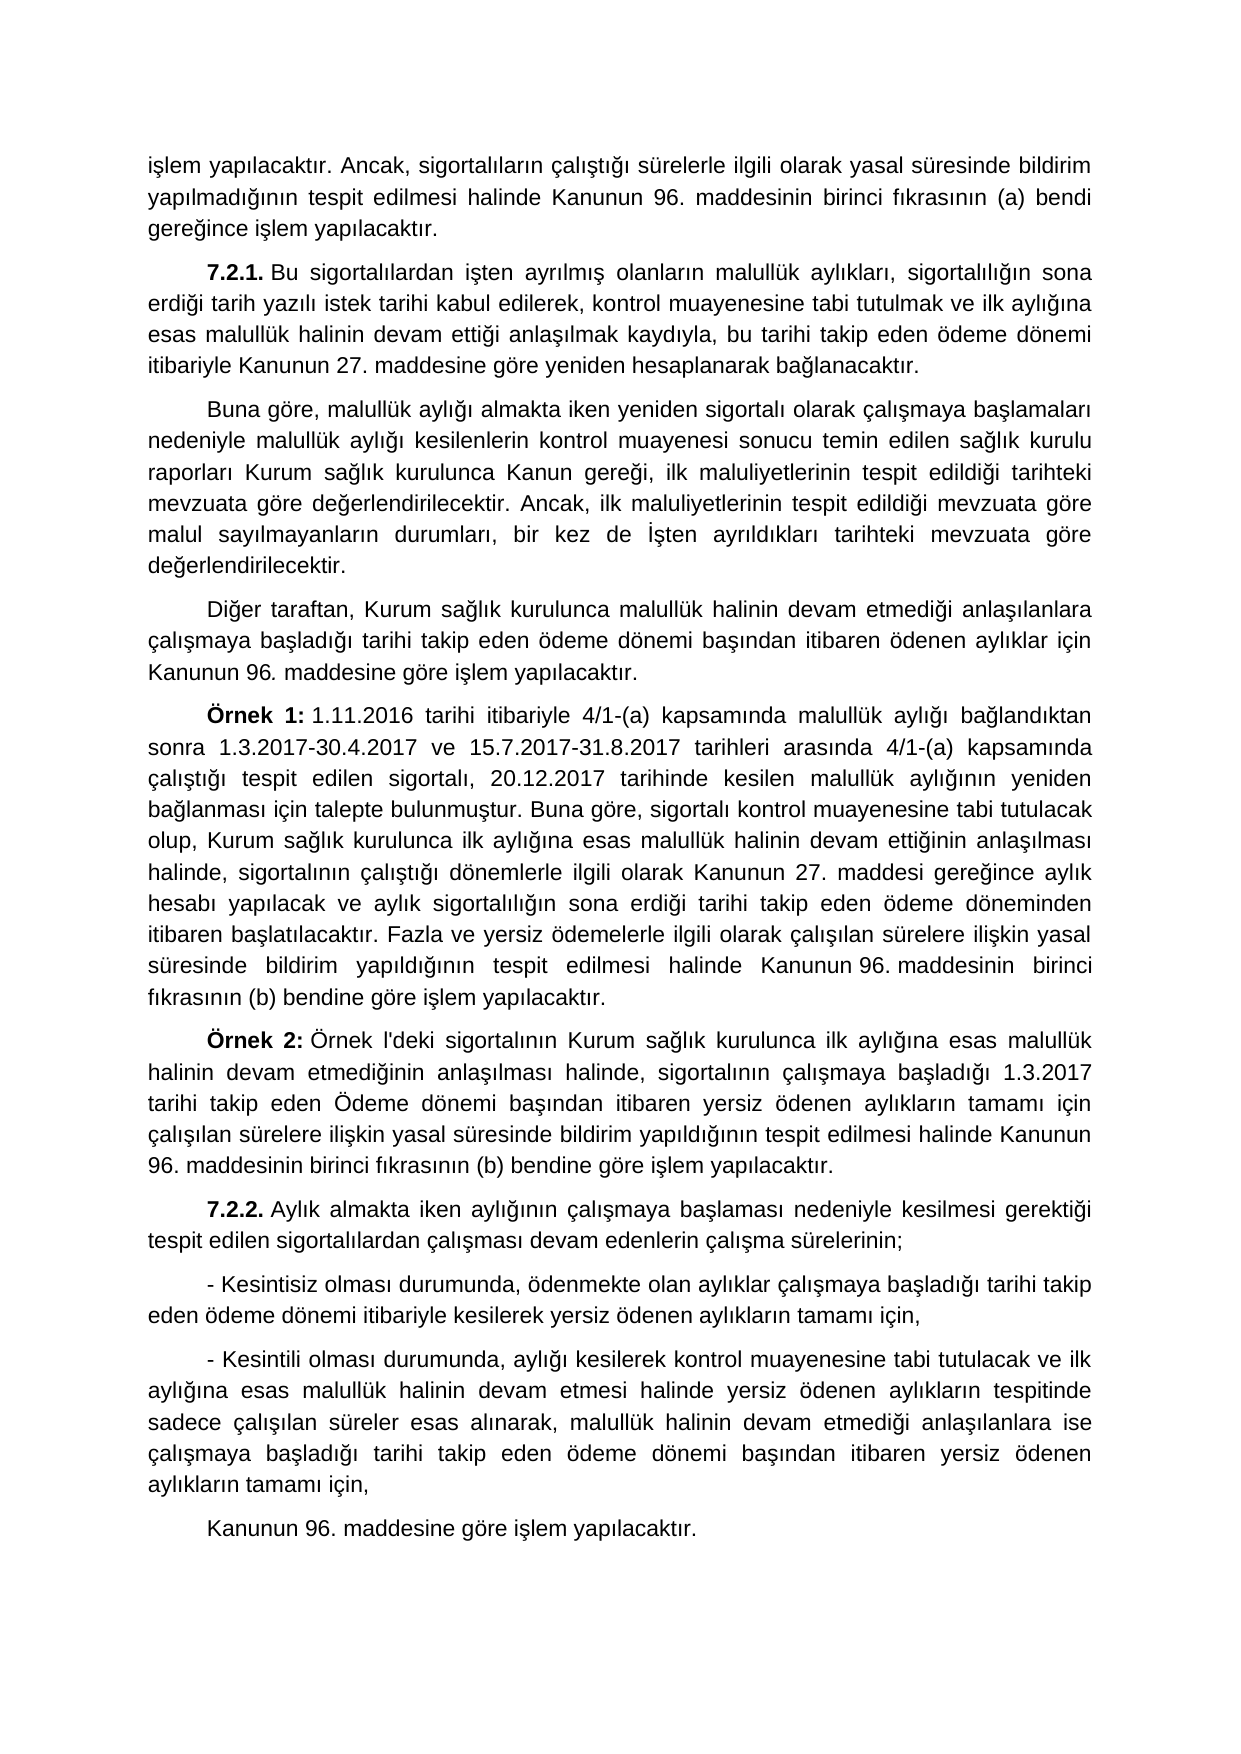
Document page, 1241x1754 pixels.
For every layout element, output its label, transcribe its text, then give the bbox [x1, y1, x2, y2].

text Örnek 1: 1.11.2016 tarihi itibariyle 4/1-(a) kapsamında malullük aylığı bağlandıktan sonra 1.3.2017-30.4.2017 ve 15.7.2017-31.8.2017 tarihleri arasında 4/1-(a) kapsamında çalıştığı tespit edilen sigortalı, 20.12.2017 tarihinde kesilen malullük aylığının yeniden bağlanması için talepte bulunmuştur. Buna göre, sigortalı kontrol muayenesine tabi tutulacak olup, Kurum sağlık kurulunca ilk aylığına esas malullük halinin devam ettiğinin anlaşılması halinde, sigortalının çalıştığı dönemlerle ilgili olarak Kanunun 27. maddesi gereğince aylık hesabı yapılacak ve aylık sigortalılığın sona erdiği tarihi takip eden ödeme döneminden itibaren başlatılacaktır. Fazla ve yersiz ödemelerle ilgili olarak çalışılan sürelere ilişkin yasal süresinde bildirim yapıldığının tespit edilmesi halinde Kanunun 96. maddesinin birinci fıkrasının (b) bendine göre işlem yapılacaktır. [148, 698, 1093, 1010]
text - Kesintili olması durumunda, aylığı kesilerek kontrol muayenesine tabi tutulacak ve ilk aylığına esas malullük halinin devam etmesi halinde yersiz ödenen aylıkların tespitinde sadece çalışılan süreler esas alınarak, malullük halinin devam etmediği anlaşılanlara ise çalışmaya başladığı tarihi takip eden ödeme dönemi başından itibaren yersiz ödenen aylıkların tamamı için, [148, 1341, 1093, 1498]
text 7.2.2. Aylık almakta iken aylığının çalışmaya başlaması nedeniyle kesilmesi gerektiği tespit edilen sigortalılardan çalışması devam edenlerin çalışma sürelerinin; [148, 1191, 1093, 1254]
text Diğer taraftan, Kurum sağlık kurulunca malullük halinin devam etmediği anlaşılanlara çalışmaya başladığı tarihi takip eden ödeme dönemi başından itibaren ödenen aylıklar için Kanunun 96. maddesine göre işlem yapılacaktır. [148, 591, 1093, 685]
text Kanunun 96. maddesine göre işlem yapılacaktır. [148, 1510, 1093, 1541]
text Buna göre, malullük aylığı almakta iken yeniden sigortalı olarak çalışmaya başlamaları nedeniyle malullük aylığı kesilenlerin kontrol muayenesi sonucu temin edilen sağlık kurulu raporları Kurum sağlık kurulunca Kanun gereği, ilk maluliyetlerinin tespit edildiği tarihteki mevzuata göre değerlendirilecektir. Ancak, ilk maluliyetlerinin tespit edildiği mevzuata göre malul sayılmayanların durumları, bir kez de İşten ayrıldıkları tarihteki mevzuata göre değerlendirilecektir. [148, 391, 1093, 579]
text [148, 148, 1093, 241]
text 7.2.1. Bu sigortalılardan işten ayrılmış olanların malullük aylıkları, sigortalılığın sona erdiği tarih yazılı istek tarihi kabul edilerek, kontrol muayenesine tabi tutulmak ve ilk aylığına esas malullük halinin devam ettiği anlaşılmak kaydıyla, bu tarihi takip eden ödeme dönemi itibariyle Kanunun 27. maddesine göre yeniden hesaplanarak bağlanacaktır. [148, 254, 1093, 379]
text Örnek 2: Örnek l'deki sigortalının Kurum sağlık kurulunca ilk aylığına esas malullük halinin devam etmediğinin anlaşılması halinde, sigortalının çalışmaya başladığı 1.3.2017 tarihi takip eden Ödeme dönemi başından itibaren yersiz ödenen aylıkların tamamı için çalışılan sürelere ilişkin yasal süresinde bildirim yapıldığının tespit edilmesi halinde Kanunun 96. maddesinin birinci fıkrasının (b) bendine göre işlem yapılacaktır. [148, 1023, 1093, 1179]
text - Kesintisiz olması durumunda, ödenmekte olan aylıklar çalışmaya başladığı tarihi takip eden ödeme dönemi itibariyle kesilerek yersiz ödenen aylıkların tamamı için, [148, 1266, 1093, 1329]
